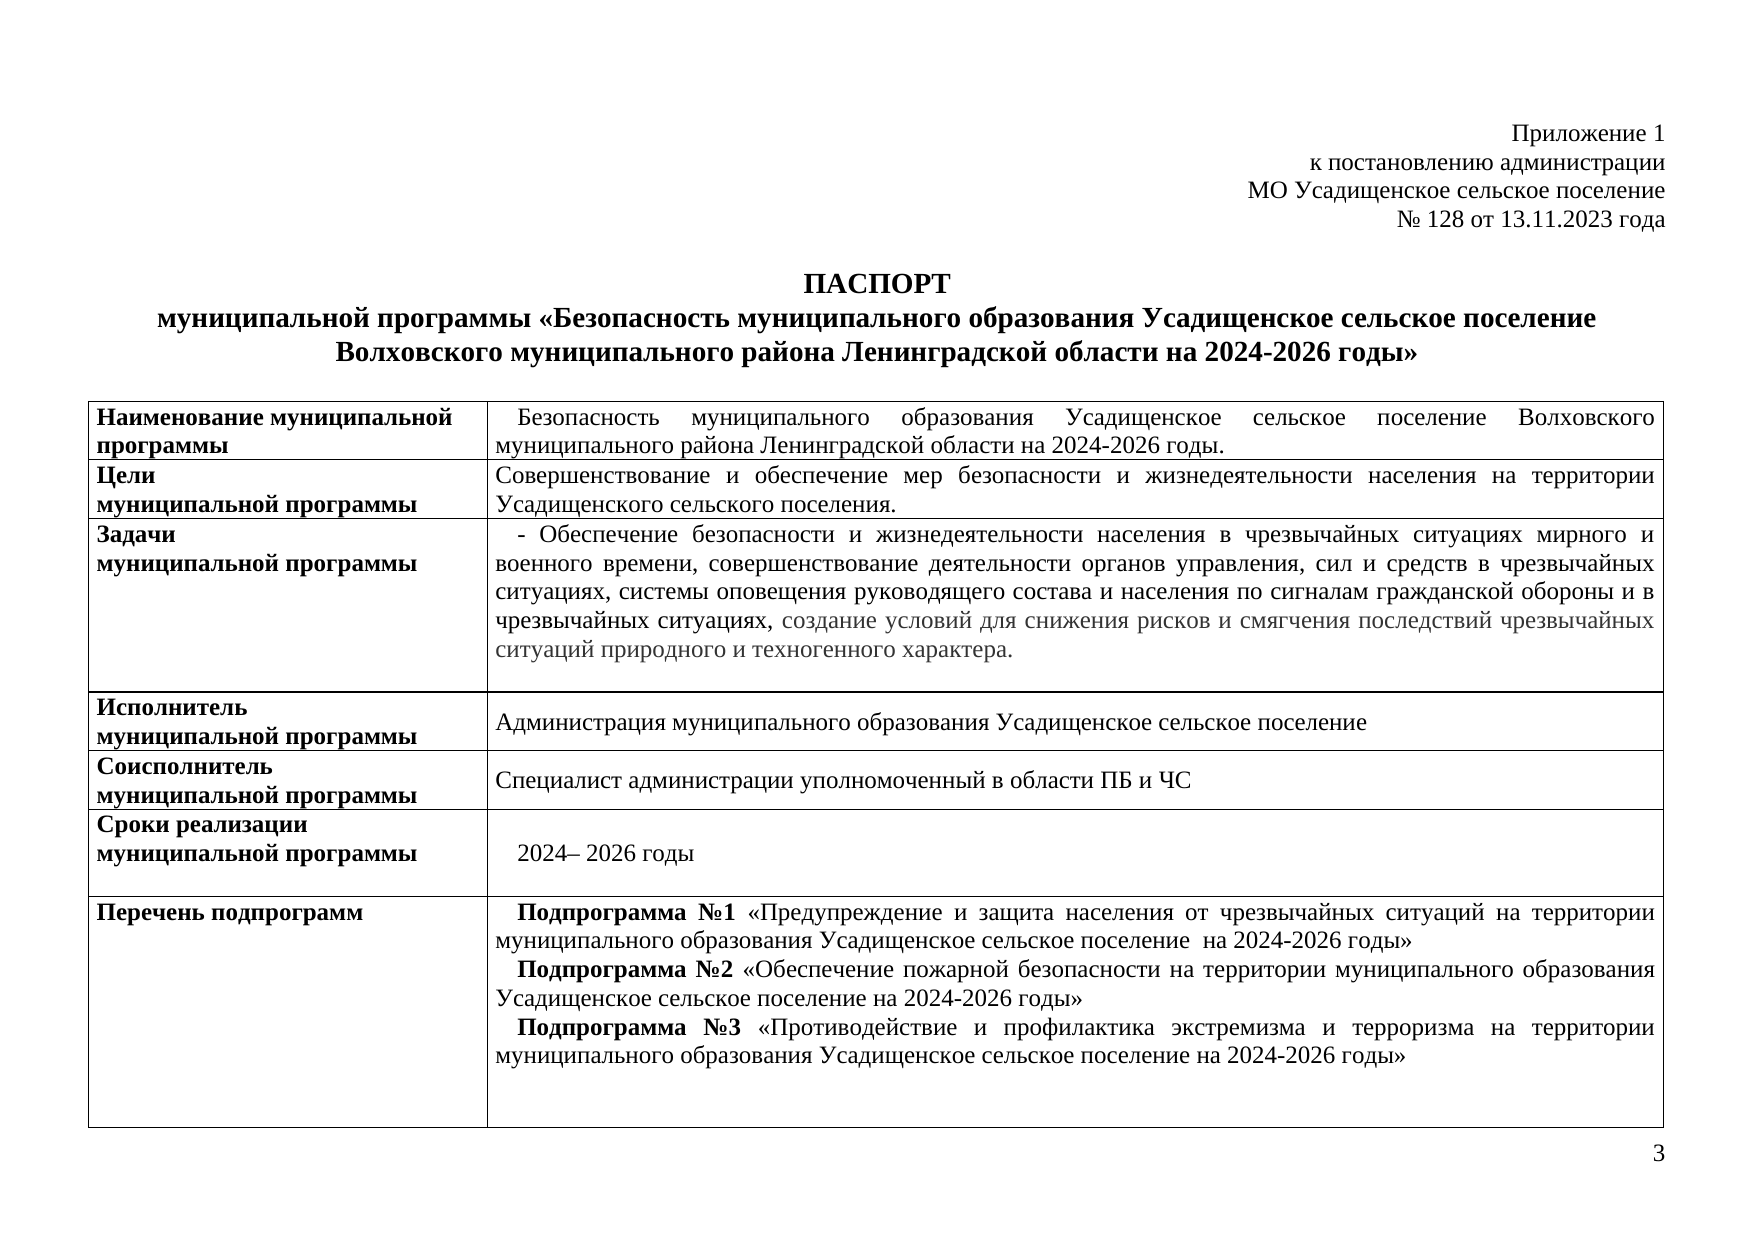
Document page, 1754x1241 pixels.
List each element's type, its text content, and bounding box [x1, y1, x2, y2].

table_cell Задачи муниципальной программы [89, 519, 487, 691]
table_cell 2024– 2026 годы [488, 810, 1663, 896]
table_header Безопасность муниципального образования Усадищенское сельское поселение Волховского муниципального района Ленинградской области на 2024-2026 годы. [488, 402, 1663, 459]
table_cell - Обеспечение безопасности и жизнедеятельности населения в чрезвычайных ситуациях мирного и военного времени, совершенствование деятельности органов управления, сил и средств в чрезвычайных ситуациях, системы оповещения руководящего состава и населения по сигналам гражданской обороны и в чрезвычайных ситуациях, создание условий для снижения рисков и смягчения последствий чрезвычайных ситуаций природного и техногенного характера. [488, 519, 1663, 691]
table_header Наименование муниципальной программы [89, 402, 487, 459]
text № 128 от 13.11.2023 года [89, 204, 1665, 233]
text муниципальной программы «Безопасность муниципального образования Усадищенское сельское поселение Волховского муниципального района Ленинградской области на 2024-2026 годы» [89, 300, 1665, 367]
table_cell Перечень подпрограмм [89, 897, 487, 1127]
text ПАСПОРТ [89, 267, 1665, 300]
table_cell Совершенствование и обеспечение мер безопасности и жизнедеятельности населения на территории Усадищенского сельского поселения. [488, 460, 1663, 518]
text МО Усадищенское сельское поселение [89, 176, 1665, 204]
text к постановлению администрации [89, 147, 1665, 176]
table_cell Цели муниципальной программы [89, 460, 487, 518]
table_cell Сроки реализации муниципальной программы [89, 810, 487, 896]
table_cell Исполнитель муниципальной программы [89, 693, 487, 750]
table_cell Соисполнитель муниципальной программы [89, 751, 487, 808]
table_cell Администрация муниципального образования Усадищенское сельское поселение [488, 693, 1663, 750]
table_cell Подпрограмма №1 «Предупреждение и защита населения от чрезвычайных ситуаций на территории муниципального образования Усадищенское сельское поселение на 2024-2026 годы» Подпрограмма №2 «Обеспечение пожарной безопасности на территории муниципального образования Усадищенское сельское поселение на 2024-2026 годы» Подпрограмма №3 «Противодействие и профилактика экстремизма и терроризма на территории муниципального образования Усадищенское сельское поселение на 2024-2026 годы» [488, 897, 1663, 1127]
text Приложение 1 [89, 118, 1665, 147]
table_cell Специалист администрации уполномоченный в области ПБ и ЧС [488, 751, 1663, 808]
